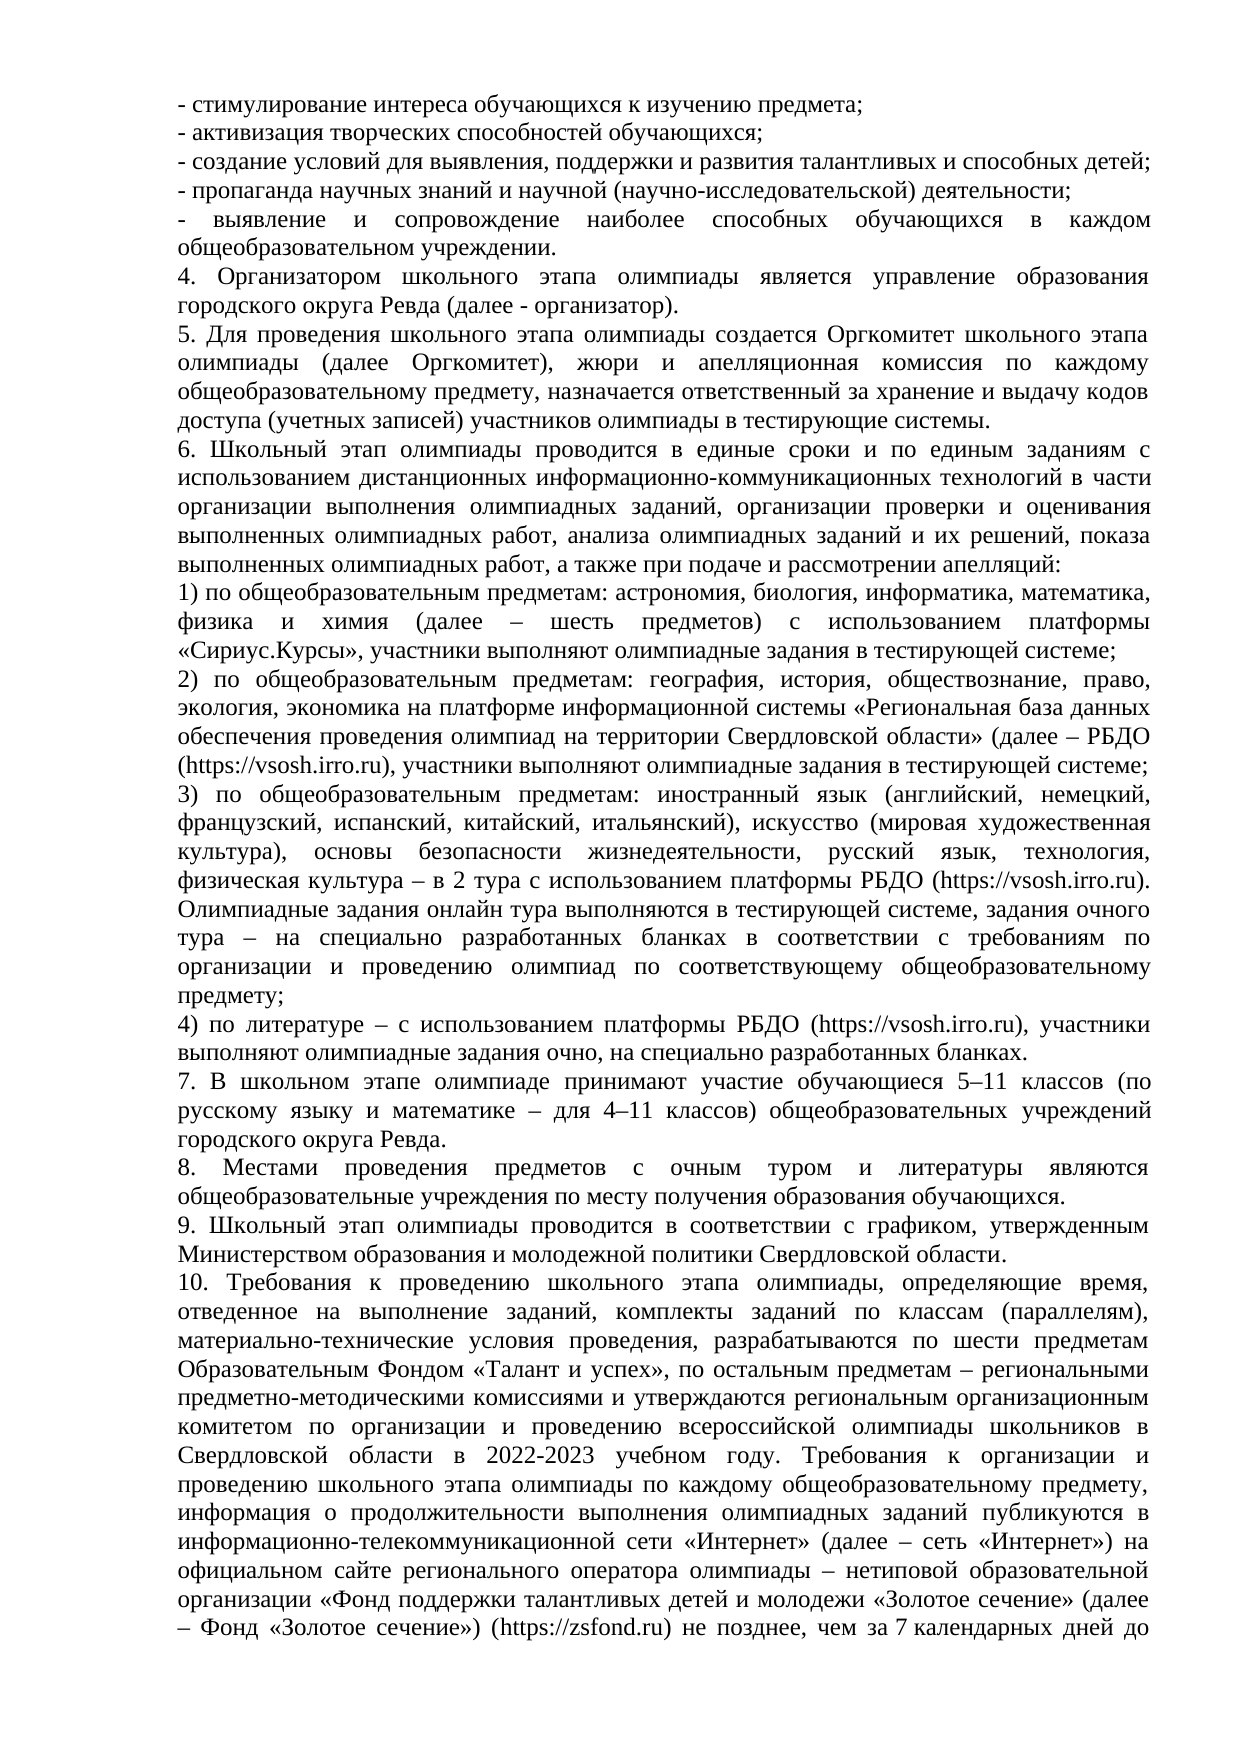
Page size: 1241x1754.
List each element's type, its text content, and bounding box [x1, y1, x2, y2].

text 6. Школьный этап олимпиады проводится в единые сроки и по единым заданиям с использованием дистанционных информационно-коммуникационных технологий в части организации выполнения олимпиадных заданий, организации проверки и оценивания выполненных олимпиадных работ, анализа олимпиадных заданий и их решений, показа выполненных олимпиадных работ, а также при подаче и рассмотрении апелляций: [177, 434, 1152, 577]
text 5. Для проведения школьного этапа олимпиады создается Оргкомитет школьного этапа олимпиады (далее Оргкомитет), жюри и апелляционная комиссия по каждому общеобразовательному предмету, назначается ответственный за хранение и выдачу кодов доступа (учетных записей) участников олимпиады в тестирующие системы. [177, 319, 1149, 434]
text 9. Школьный этап олимпиады проводится в соответствии с графиком, утвержденным Министерством образования и молодежной политики Свердловской области. [177, 1210, 1149, 1267]
text 4. Организатором школьного этапа олимпиады является управление образования городского округа Ревда (далее - организатор). [177, 261, 1149, 319]
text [177, 1267, 1149, 1641]
text 7. В школьном этапе олимпиаде принимают участие обучающиеся 5–11 классов (по русскому языку и математике – для 4–11 классов) общеобразовательных учреждений городского округа Ревда. [177, 1066, 1152, 1152]
text 8. Местами проведения предметов с очным туром и литературы являются общеобразовательные учреждения по месту получения образования обучающихся. [177, 1152, 1149, 1210]
text 2) по общеобразовательным предметам: география, история, обществознание, право, экология, экономика на платформе информационной системы «Региональная база данных обеспечения проведения олимпиад на территории Свердловской области» (далее – РБДО (https://vsosh.irro.ru), участники выполняют олимпиадные задания в тестирующей системе; [177, 664, 1151, 779]
list - выявление и сопровождение наиболее способных обучающихся в каждом общеобразовательном учреждении. [177, 204, 1152, 261]
text 1) по общеобразовательным предметам: астрономия, биология, информатика, математика, физика и химия (далее – шесть предметов) с использованием платформы «Сириус.Курсы», участники выполняют олимпиадные задания в тестирующей системе; [177, 577, 1151, 664]
text 4) по литературе – с использованием платформы РБДО (https://vsosh.irro.ru), участники выполняют олимпиадные задания очно, на специально разработанных бланках. [177, 1009, 1151, 1066]
list - создание условий для выявления, поддержки и развития талантливых и способных детей; [177, 146, 1152, 175]
list - активизация творческих способностей обучающихся; [177, 117, 1152, 146]
text 3) по общеобразовательным предметам: иностранный язык (английский, немецкий, французский, испанский, китайский, итальянский), искусство (мировая художественная культура), основы безопасности жизнедеятельности, русский язык, технология, физическая культура – в 2 тура с использованием платформы РБДО (https://vsosh.irro.ru). Олимпиадные задания онлайн тура выполняются в тестирующей системе, задания очного тура – на специально разработанных бланках в соответствии с требованиям по организации и проведению олимпиад по соответствующему общеобразовательному предмету; [177, 779, 1151, 1009]
list - стимулирование интереса обучающихся к изучению предмета; [177, 89, 1152, 117]
list - пропаганда научных знаний и научной (научно-исследовательской) деятельности; [177, 175, 1152, 204]
